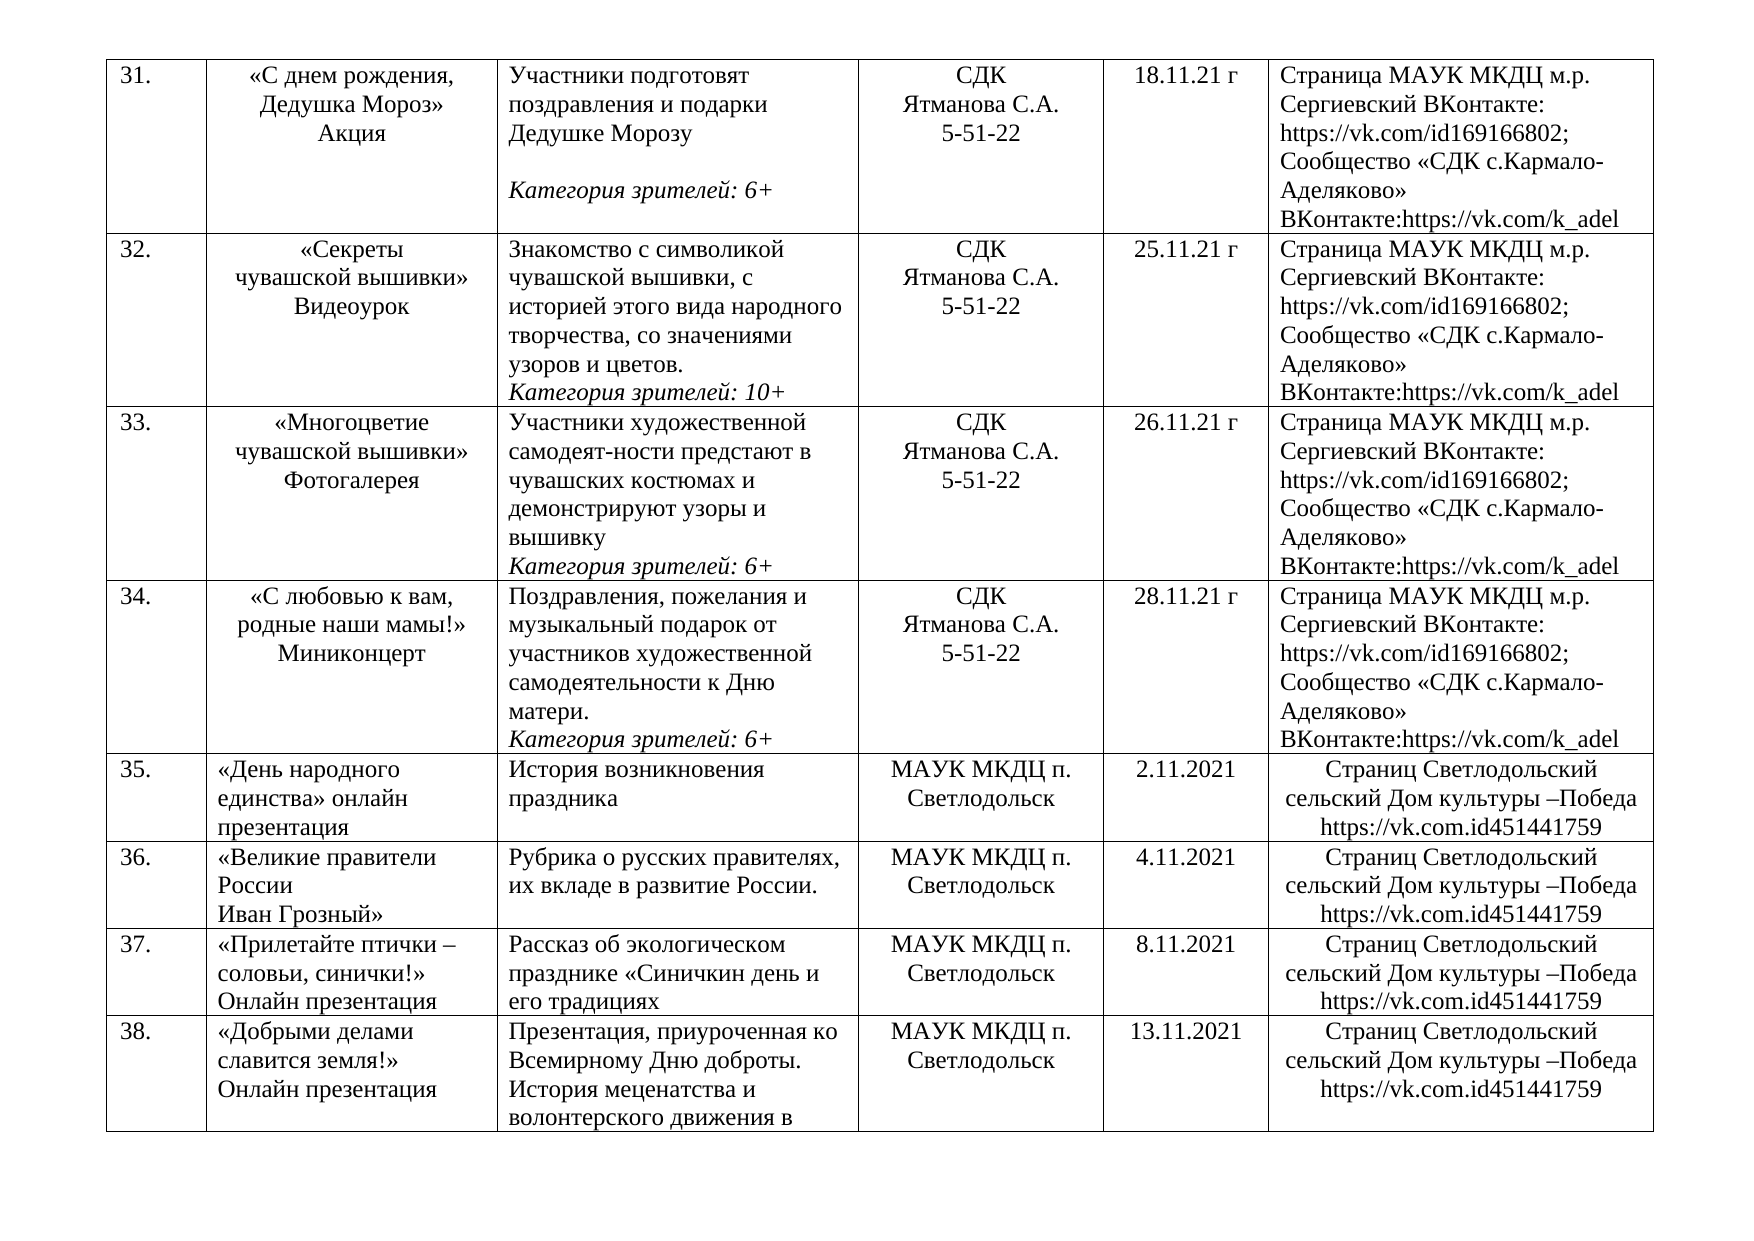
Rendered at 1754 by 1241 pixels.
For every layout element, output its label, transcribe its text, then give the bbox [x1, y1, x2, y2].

table_cell Страниц Светлодольский сельский Дом культуры –Победа https://vk.com.id451441759 [1269, 842, 1653, 928]
table_cell Поздравления, пожелания и музыкальный подарок от участников художественной самодеятельности к Дню матери. Категория зрителей: 6+ [498, 581, 858, 753]
table_cell [107, 407, 206, 580]
table_cell Участники художественной самодеят-ности предстают в чувашских костюмах и демонстрируют узоры и вышивку Категория зрителей: 6+ [498, 407, 858, 580]
table_cell [107, 842, 206, 928]
table_cell «День народного единства» онлайн презентация [207, 754, 497, 841]
table_cell Страниц Светлодольский сельский Дом культуры –Победа https://vk.com.id451441759 [1269, 754, 1653, 841]
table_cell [207, 1016, 497, 1131]
table_cell Рубрика о русских правителях, их вкладе в развитие России. [498, 842, 858, 928]
table_cell Участники подготовят поздравления и подарки Дедушке Морозу Категория зрителей: 6+ [498, 60, 858, 233]
table_cell «С любовью к вам, родные наши мамы!» Миниконцерт [207, 581, 497, 753]
table_cell 8.11.2021 [1104, 929, 1268, 1015]
table_cell «Прилетайте птички – соловьи, синички!» Онлайн презентация [207, 929, 497, 1015]
table_cell Страница МАУК МКДЦ м.р. Сергиевский ВКонтакте: https://vk.com/id169166802; Сообщество «СДК с.Кармало-Аделяково» ВКонтакте:https://vk.com/k_adel [1269, 407, 1653, 580]
table_cell История возникновения праздника [498, 754, 858, 841]
table_cell «С днем рождения, Дедушка Мороз» Акция [207, 60, 497, 233]
table_cell [107, 929, 206, 1015]
table_cell 25.11.21 г [1104, 234, 1268, 406]
table_cell [107, 581, 206, 753]
table_cell Рассказ об экологическом празднике «Синичкин день и его традициях [498, 929, 858, 1015]
table_cell Страница МАУК МКДЦ м.р. Сергиевский ВКонтакте: https://vk.com/id169166802; Сообщество «СДК с.Кармало-Аделяково» ВКонтакте:https://vk.com/k_adel [1269, 581, 1653, 753]
table_cell 26.11.21 г [1104, 407, 1268, 580]
table_cell [107, 1016, 206, 1131]
table_cell Страница МАУК МКДЦ м.р. Сергиевский ВКонтакте: https://vk.com/id169166802; Сообщество «СДК с.Кармало-Аделяково» ВКонтакте:https://vk.com/k_adel [1269, 234, 1653, 406]
table_cell СДК Ятманова С.А. 5-51-22 [859, 234, 1103, 406]
table_cell 13.11.2021 [1104, 1016, 1268, 1131]
table_cell [107, 60, 206, 233]
table_cell МАУК МКДЦ п. Светлодольск [859, 929, 1103, 1015]
table_cell «Секреты чувашской вышивки» Видеоурок [207, 234, 497, 406]
table_cell МАУК МКДЦ п. Светлодольск [859, 754, 1103, 841]
table_cell СДК Ятманова С.А. 5-51-22 [859, 581, 1103, 753]
table_cell [107, 234, 206, 406]
table_cell «Великие правители России Иван Грозный» [207, 842, 497, 928]
table_cell Знакомство с символикой чувашской вышивки, с историей этого вида народного творчества, со значениями узоров и цветов. Категория зрителей: 10+ [498, 234, 858, 406]
table_cell 18.11.21 г [1104, 60, 1268, 233]
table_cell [1269, 1016, 1653, 1131]
table_cell [107, 754, 206, 841]
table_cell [498, 1016, 858, 1131]
table_cell СДК Ятманова С.А. 5-51-22 [859, 407, 1103, 580]
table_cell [1269, 60, 1653, 233]
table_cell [859, 60, 1103, 233]
table_cell Страниц Светлодольский сельский Дом культуры –Победа https://vk.com.id451441759 [1269, 929, 1653, 1015]
table_cell МАУК МКДЦ п. Светлодольск [859, 842, 1103, 928]
table_cell 2.11.2021 [1104, 754, 1268, 841]
table_cell 28.11.21 г [1104, 581, 1268, 753]
table_cell 4.11.2021 [1104, 842, 1268, 928]
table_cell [859, 1016, 1103, 1131]
table_cell «Многоцветие чувашской вышивки» Фотогалерея [207, 407, 497, 580]
